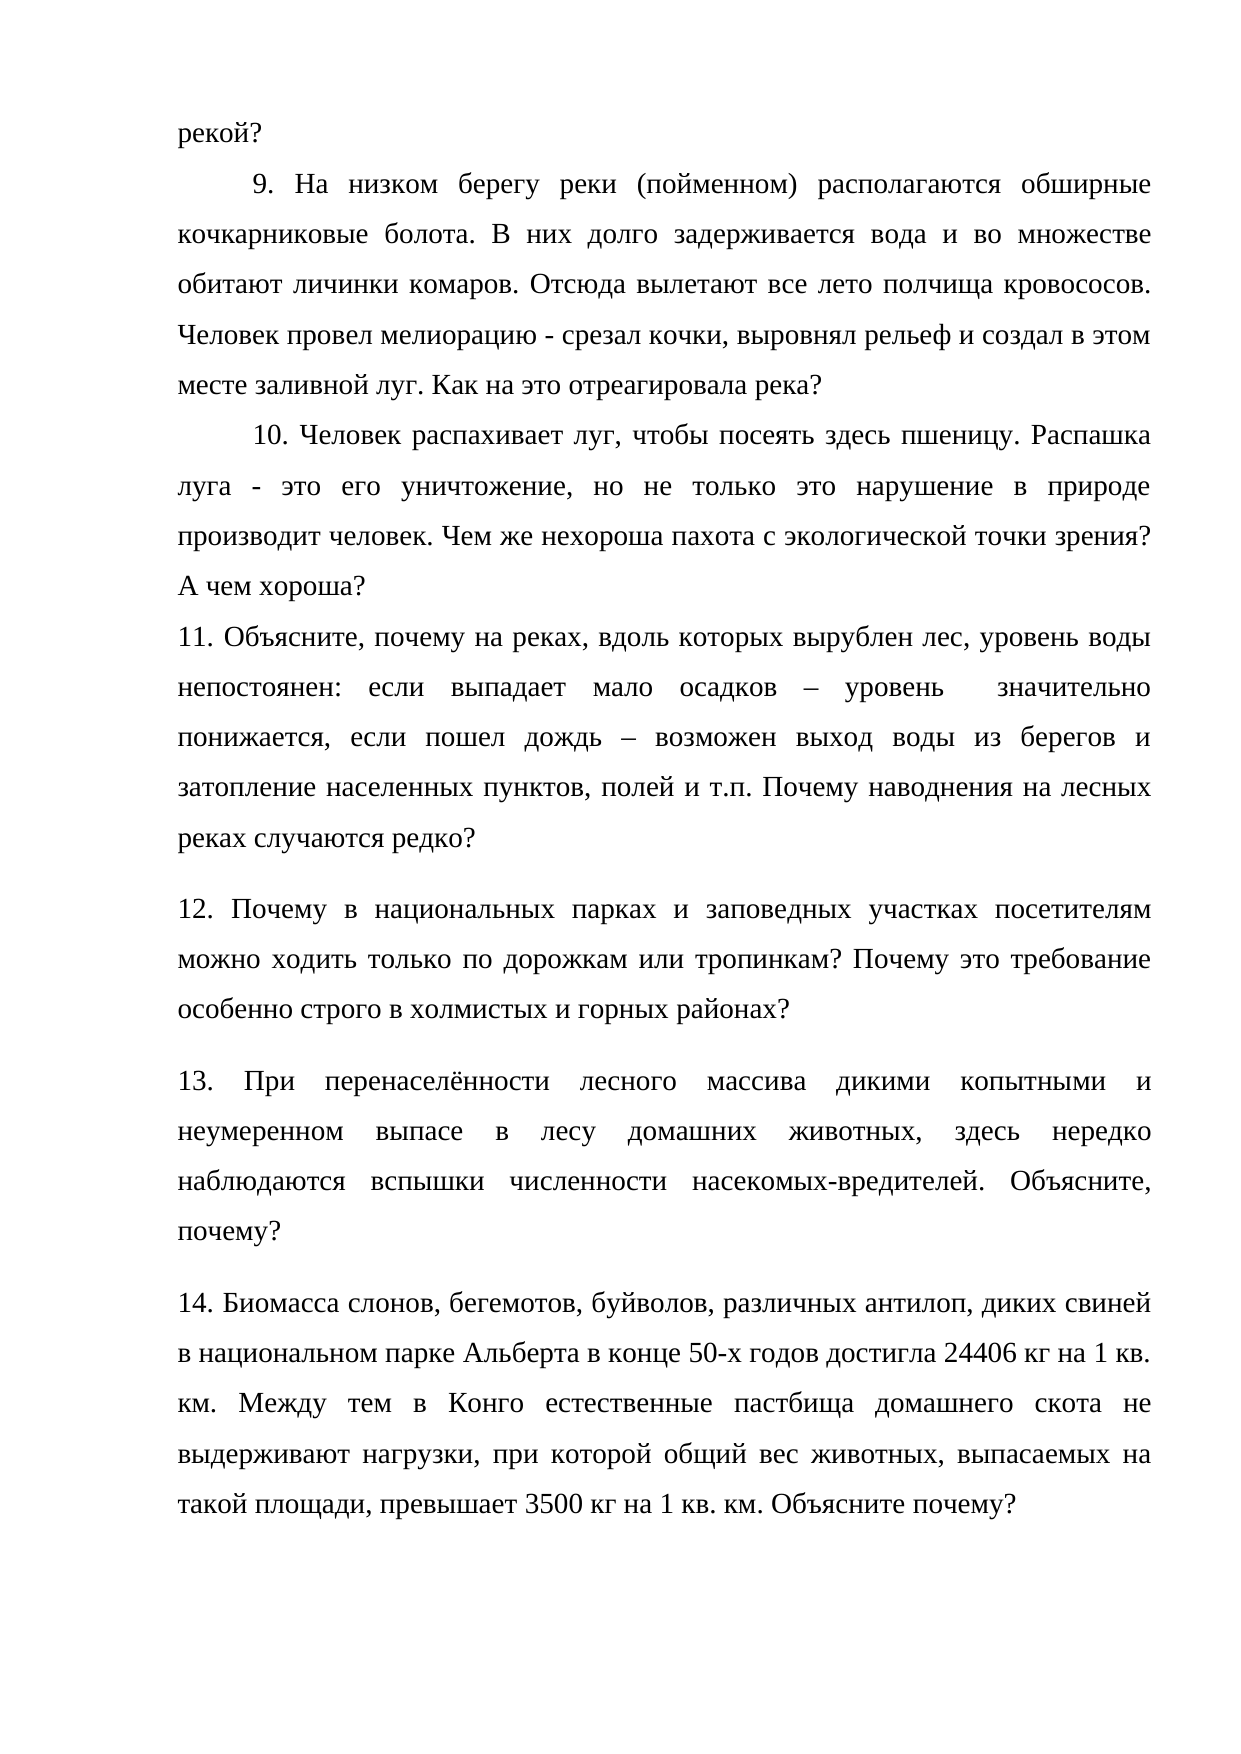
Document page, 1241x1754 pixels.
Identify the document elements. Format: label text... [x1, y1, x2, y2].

text рекой? [177, 115, 1176, 149]
list Биомасса слонов, бегемотов, буйволов, различных антилоп, диких свиней в национальном парке Альберта в конце 50-х годов достигла 24406 кг на 1 кв. км. Между тем в Конго естественные пастбища домашнего скота не выдерживают нагрузки, при которой общий вес животных, выпасаемых на такой площади, превышает 3500 кг на 1 кв. км. Объясните почему? [177, 1285, 1152, 1520]
list На низком берегу реки (пойменном) располагаются обширные кочкарниковые болота. В них долго задерживается вода и во множестве обитают личинки комаров. Отсюда вылетают все лето полчища кровососов. Человек провел мелиорацию - срезал кочки, выровнял рельеф и создал в этом месте заливной луг. Как на это отреагировала река? [177, 166, 1152, 401]
list Человек распахивает луг, чтобы посеять здесь пшеницу. Распашка луга - это его уничтожение, но не только это нарушение в природе производит человек. Чем же нехороша пахота с экологической точки зрения? А чем хороша? [177, 417, 1152, 602]
list При перенаселённости лесного массива дикими копытными и неумеренном выпасе в лесу домашних животных, здесь нередко наблюдаются вспышки численности насекомых-вредителей. Объясните, почему? [177, 1063, 1152, 1247]
list Объясните, почему на реках, вдоль которых вырублен лес, уровень воды непостоянен: если выпадает мало осадков – уровень значительно понижается, если пошел дождь – возможен выход воды из берегов и затопление населенных пунктов, полей и т.п. Почему наводнения на лесных реках случаются редко? [177, 619, 1152, 853]
list Почему в национальных парках и заповедных участках посетителям можно ходить только по дорожкам или тропинкам? Почему это требование особенно строго в холмистых и горных районах? [177, 891, 1152, 1025]
